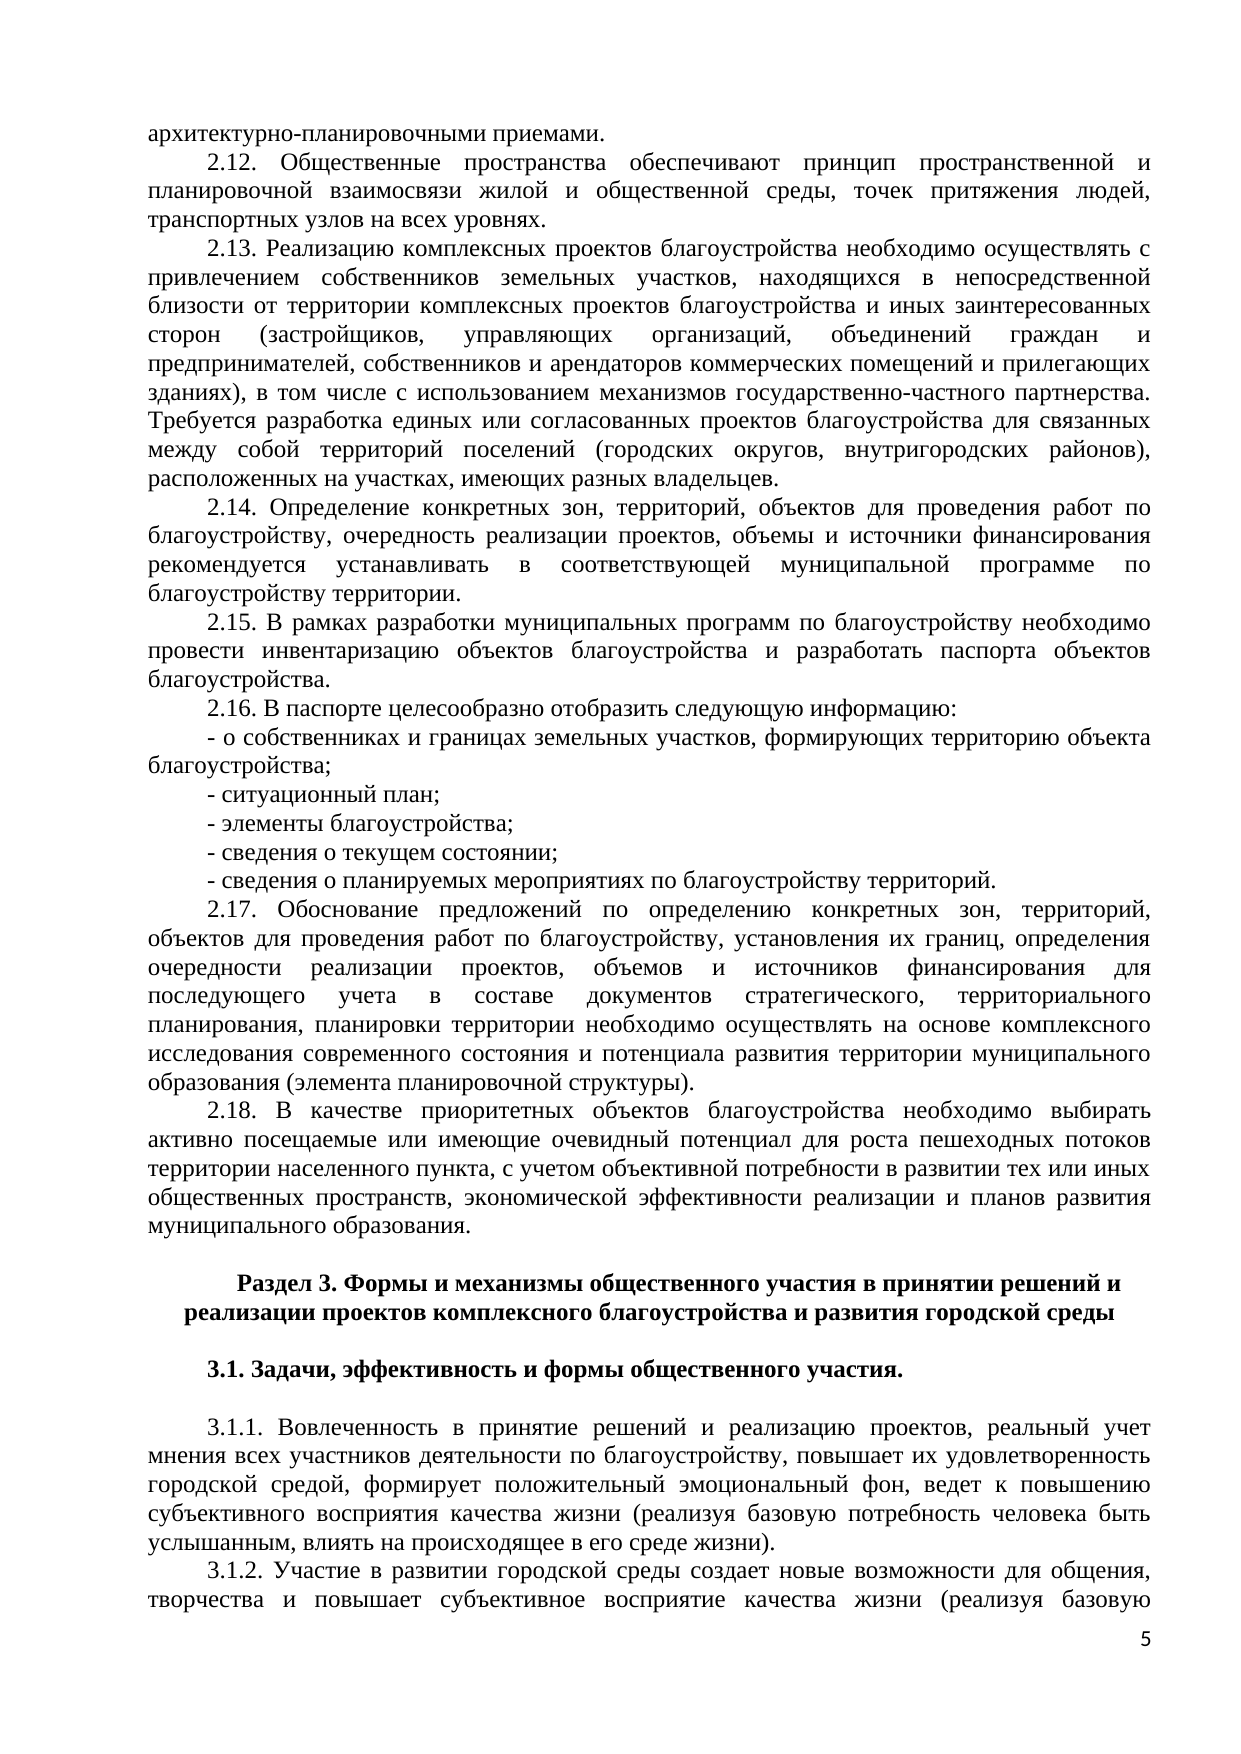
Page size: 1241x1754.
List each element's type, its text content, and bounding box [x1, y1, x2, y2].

text 2.13. Реализацию комплексных проектов благоустройства необходимо осуществлять с привлечением собственников земельных участков, находящихся в непосредственной близости от территории комплексных проектов благоустройства и иных заинтересованных сторон (застройщиков, управляющих организаций, объединений граждан и предпринимателей, собственников и арендаторов коммерческих помещений и прилегающих зданиях), в том числе с использованием механизмов государственно-частного партнерства. Требуется разработка единых или согласованных проектов благоустройства для связанных между собой территорий поселений (городских округов, внутригородских районов), расположенных на участках, имеющих разных владельцев. [148, 233, 1152, 492]
text - сведения о планируемых мероприятиях по благоустройству территорий. [148, 866, 1152, 894]
text 2.16. В паспорте целесообразно отобразить следующую информацию: [148, 693, 1152, 722]
text 3.1.1. Вовлеченность в принятие решений и реализацию проектов, реальный учет мнения всех участников деятельности по благоустройству, повышает их удовлетворенность городской средой, формирует положительный эмоциональный фон, ведет к повышению субъективного восприятия качества жизни (реализуя базовую потребность человека быть услышанным, влиять на происходящее в его среде жизни). [148, 1412, 1152, 1556]
text 2.12. Общественные пространства обеспечивают принцип пространственной и планировочной взаимосвязи жилой и общественной среды, точек притяжения людей, транспортных узлов на всех уровнях. [148, 147, 1152, 233]
text - ситуационный план; [148, 779, 1152, 808]
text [148, 1556, 1152, 1613]
text 2.17. Обоснование предложений по определению конкретных зон, территорий, объектов для проведения работ по благоустройству, установления их границ, определения очередности реализации проектов, объемов и источников финансирования для последующего учета в составе документов стратегического, территориального планирования, планировки территории необходимо осуществлять на основе комплексного исследования современного состояния и потенциала развития территории муниципального образования (элемента планировочной структуры). [148, 894, 1152, 1096]
text - о собственниках и границах земельных участков, формирующих территорию объекта благоустройства; [148, 722, 1152, 779]
text 2.15. В рамках разработки муниципальных программ по благоустройству необходимо провести инвентаризацию объектов благоустройства и разработать паспорта объектов благоустройства. [148, 607, 1152, 693]
text 3.1. Задачи, эффективность и формы общественного участия. [148, 1354, 1152, 1383]
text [148, 118, 1152, 147]
text 2.14. Определение конкретных зон, территорий, объектов для проведения работ по благоустройству, очередность реализации проектов, объемы и источники финансирования рекомендуется устанавливать в соответствующей муниципальной программе по благоустройству территории. [148, 492, 1152, 607]
text Раздел 3. Формы и механизмы общественного участия в принятии решений и реализации проектов комплексного благоустройства и развития городской среды [148, 1268, 1152, 1326]
text - сведения о текущем состоянии; [148, 837, 1152, 866]
text 2.18. В качестве приоритетных объектов благоустройства необходимо выбирать активно посещаемые или имеющие очевидный потенциал для роста пешеходных потоков территории населенного пункта, с учетом объективной потребности в развитии тех или иных общественных пространств, экономической эффективности реализации и планов развития муниципального образования. [148, 1096, 1152, 1239]
text - элементы благоустройства; [148, 808, 1152, 837]
